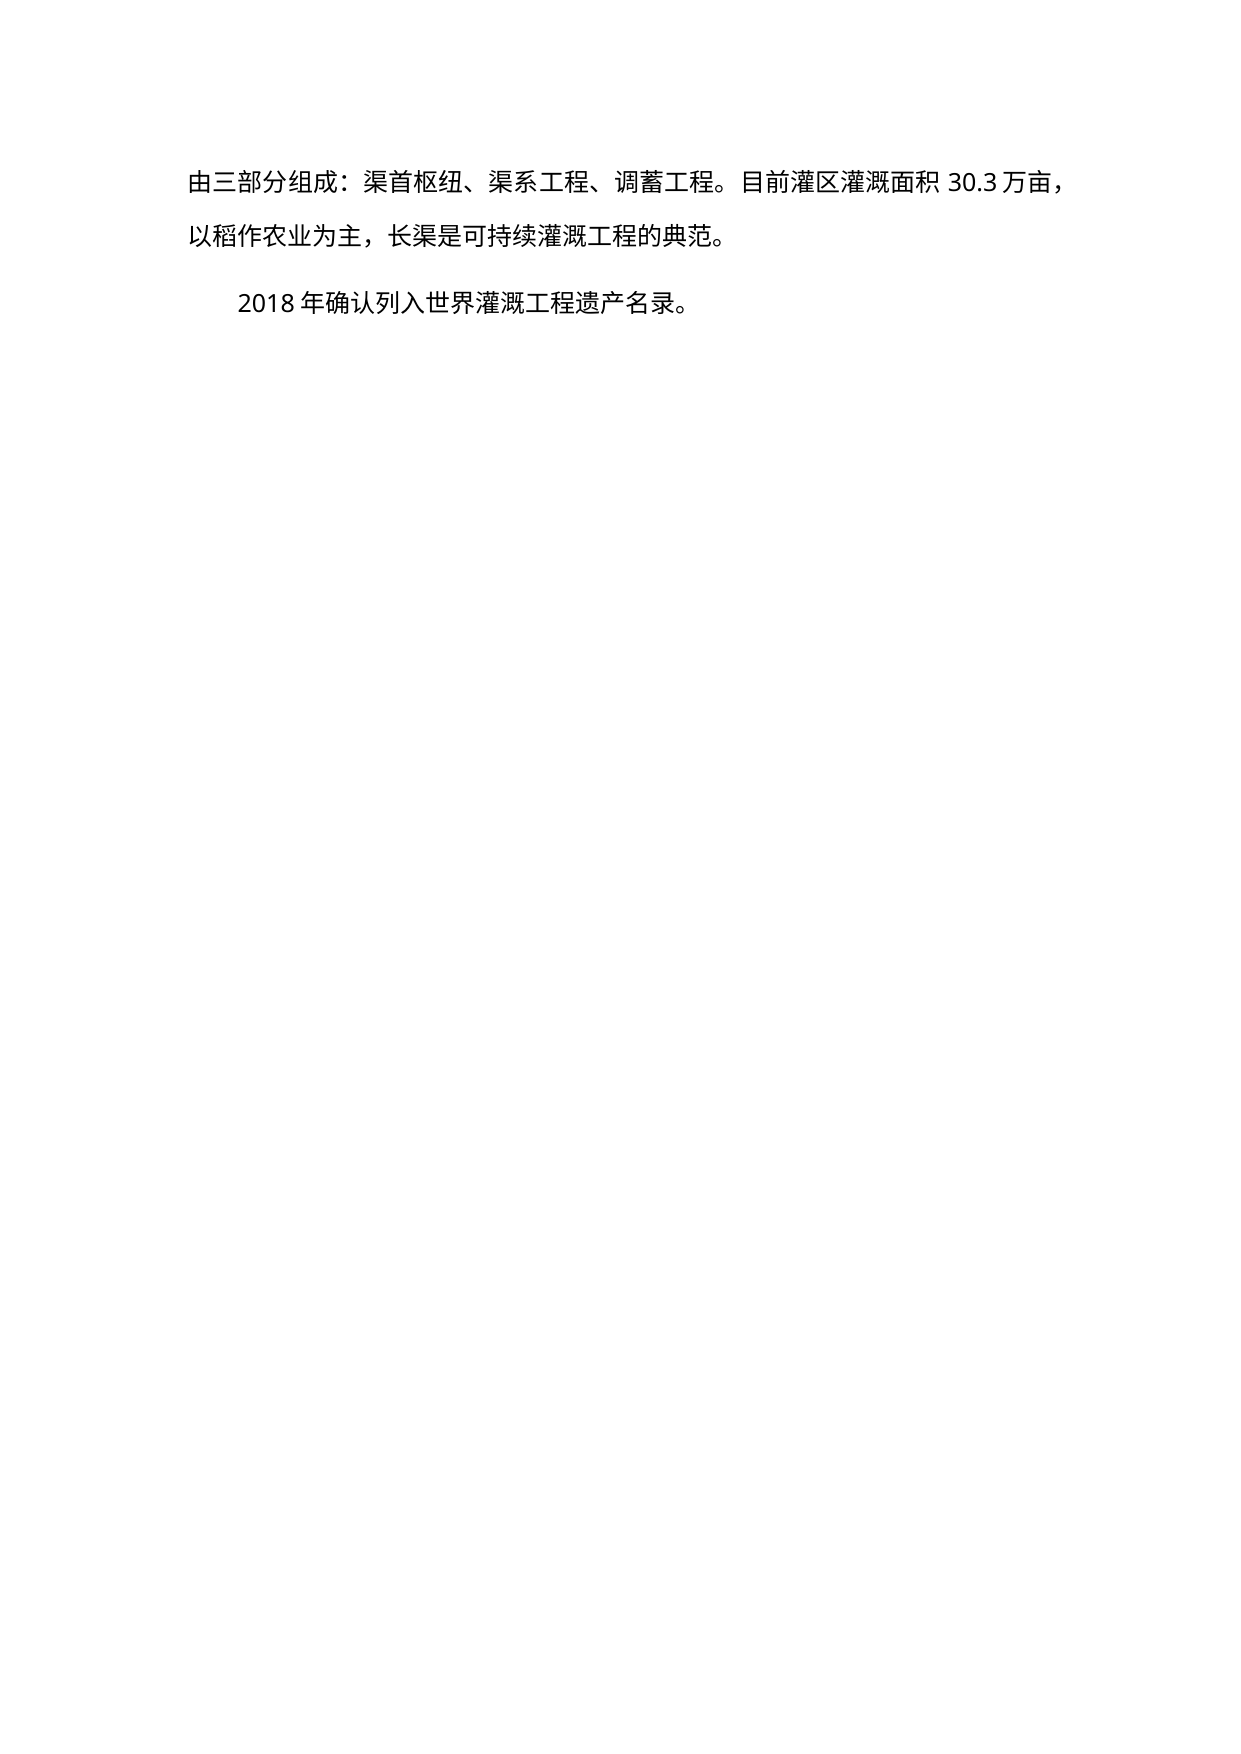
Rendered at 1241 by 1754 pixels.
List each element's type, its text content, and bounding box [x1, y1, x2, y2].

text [187, 162, 1053, 253]
text 2018年确认列入世界灌溉工程遗产名录。 [187, 283, 1053, 319]
